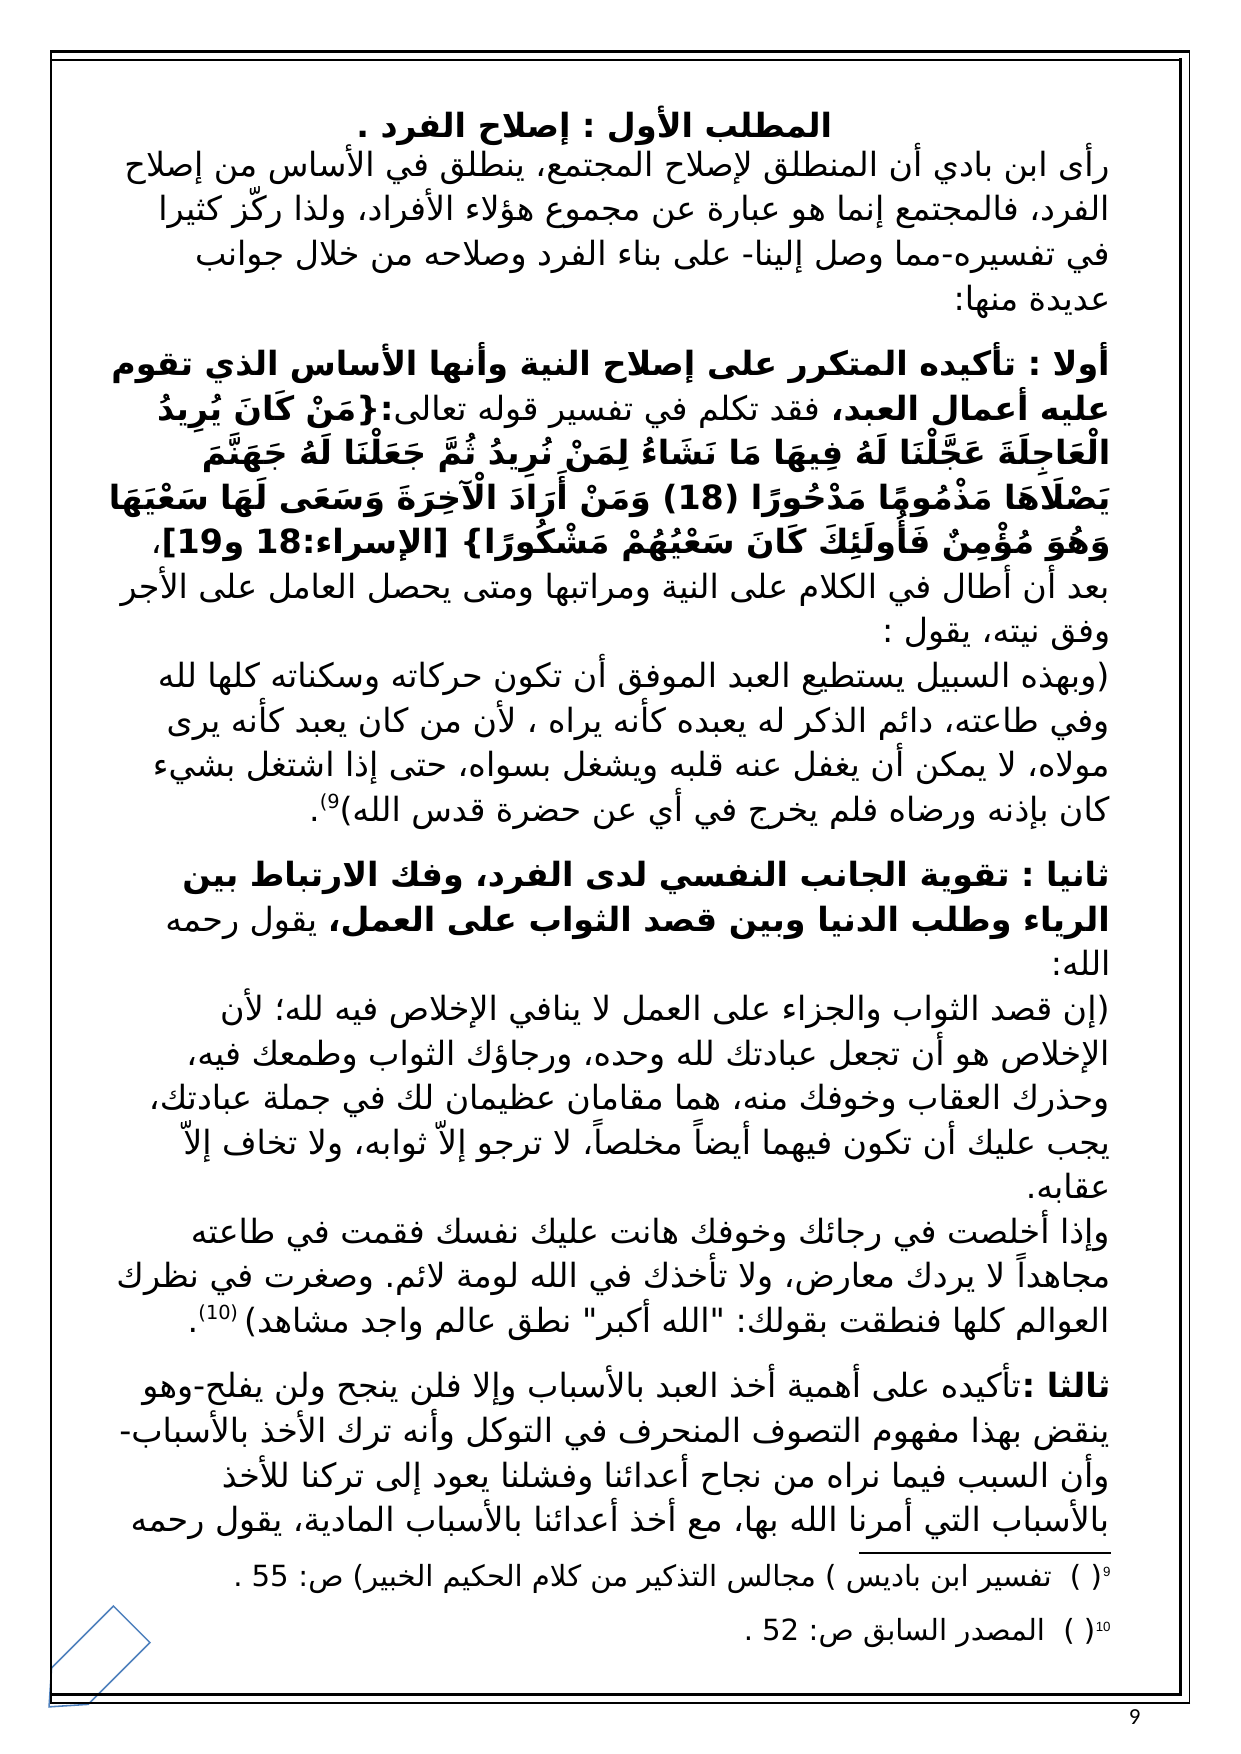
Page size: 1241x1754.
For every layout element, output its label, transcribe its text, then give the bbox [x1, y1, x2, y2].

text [106, 1367, 1110, 1539]
text رأى ابن بادي أن المنطلق لإصلاح المجتمع، ينطلق في الأساس من إصلاح الفرد، فالمجتمع إنما هو عبارة عن مجموع هؤلاء الأفراد، ولذا ركّز كثيرا في تفسيره-مما وصل إلينا- على بناء الفرد وصلاحه من خلال جوانب عديدة منها: [106, 145, 1110, 318]
text المطلب الأول : إصلاح الفرد . [106, 106, 1110, 145]
text ثانيا : تقوية الجانب النفسي لدى الفرد، وفك الارتباط بين الرياء وطلب الدنيا وبين قصد الثواب على العمل، يقول رحمه الله: (إن قصد الثواب والجزاء على العمل لا ينافي الإخلاص فيه لله؛ لأن الإخلاص هو أن تجعل عبادتك لله وحده، ورجاؤك الثواب وطمعك فيه، وحذرك العقاب وخوفك منه، هما مقامان عظيمان لك في جملة عبادتك، يجب عليك أن تكون فيهما أيضاً مخلصاً، لا ترجو إلاّ ثوابه، ولا تخاف إلاّ عقابه. وإذا أخلصت في رجائك وخوفك هانت عليك نفسك فقمت في طاعته مجاهداً لا يردك معارض، ولا تأخذك في الله لومة لائم. وصغرت في نظرك العوالم كلها فنطقت بقولك: "الله أكبر" نطق عالم واجد مشاهد) (). [106, 856, 1110, 1340]
text أولا : تأكيده المتكرر على إصلاح النية وأنها الأساس الذي تقوم عليه أعمال العبد، فقد تكلم في تفسير قوله تعالى:{مَنْ كَانَ يُرِيدُ الْعَاجِلَةَ عَجَّلْنَا لَهُ فِيهَا مَا نَشَاءُ لِمَنْ نُرِيدُ ثُمَّ جَعَلْنَا لَهُ جَهَنَّمَ يَصْلَاهَا مَذْمُومًا مَدْحُورًا (18) وَمَنْ أَرَادَ الْآخِرَةَ وَسَعَى لَهَا سَعْيَهَا وَهُوَ مُؤْمِنٌ فَأُولَئِكَ كَانَ سَعْيُهُمْ مَشْكُورًا} [الإسراء:18 و19]، بعد أن أطال في الكلام على النية ومراتبها ومتى يحصل العامل على الأجر وفق نيته، يقول : (وبهذه السبيل يستطيع العبد الموفق أن تكون حركاته وسكناته كلها لله وفي طاعته، دائم الذكر له يعبده كأنه يراه ، لأن من كان يعبد كأنه يرى مولاه، لا يمكن أن يغفل عنه قلبه ويشغل بسواه، حتى إذا اشتغل بشيء كان بإذنه ورضاه فلم يخرج في أي عن حضرة قدس الله)). [106, 344, 1110, 829]
